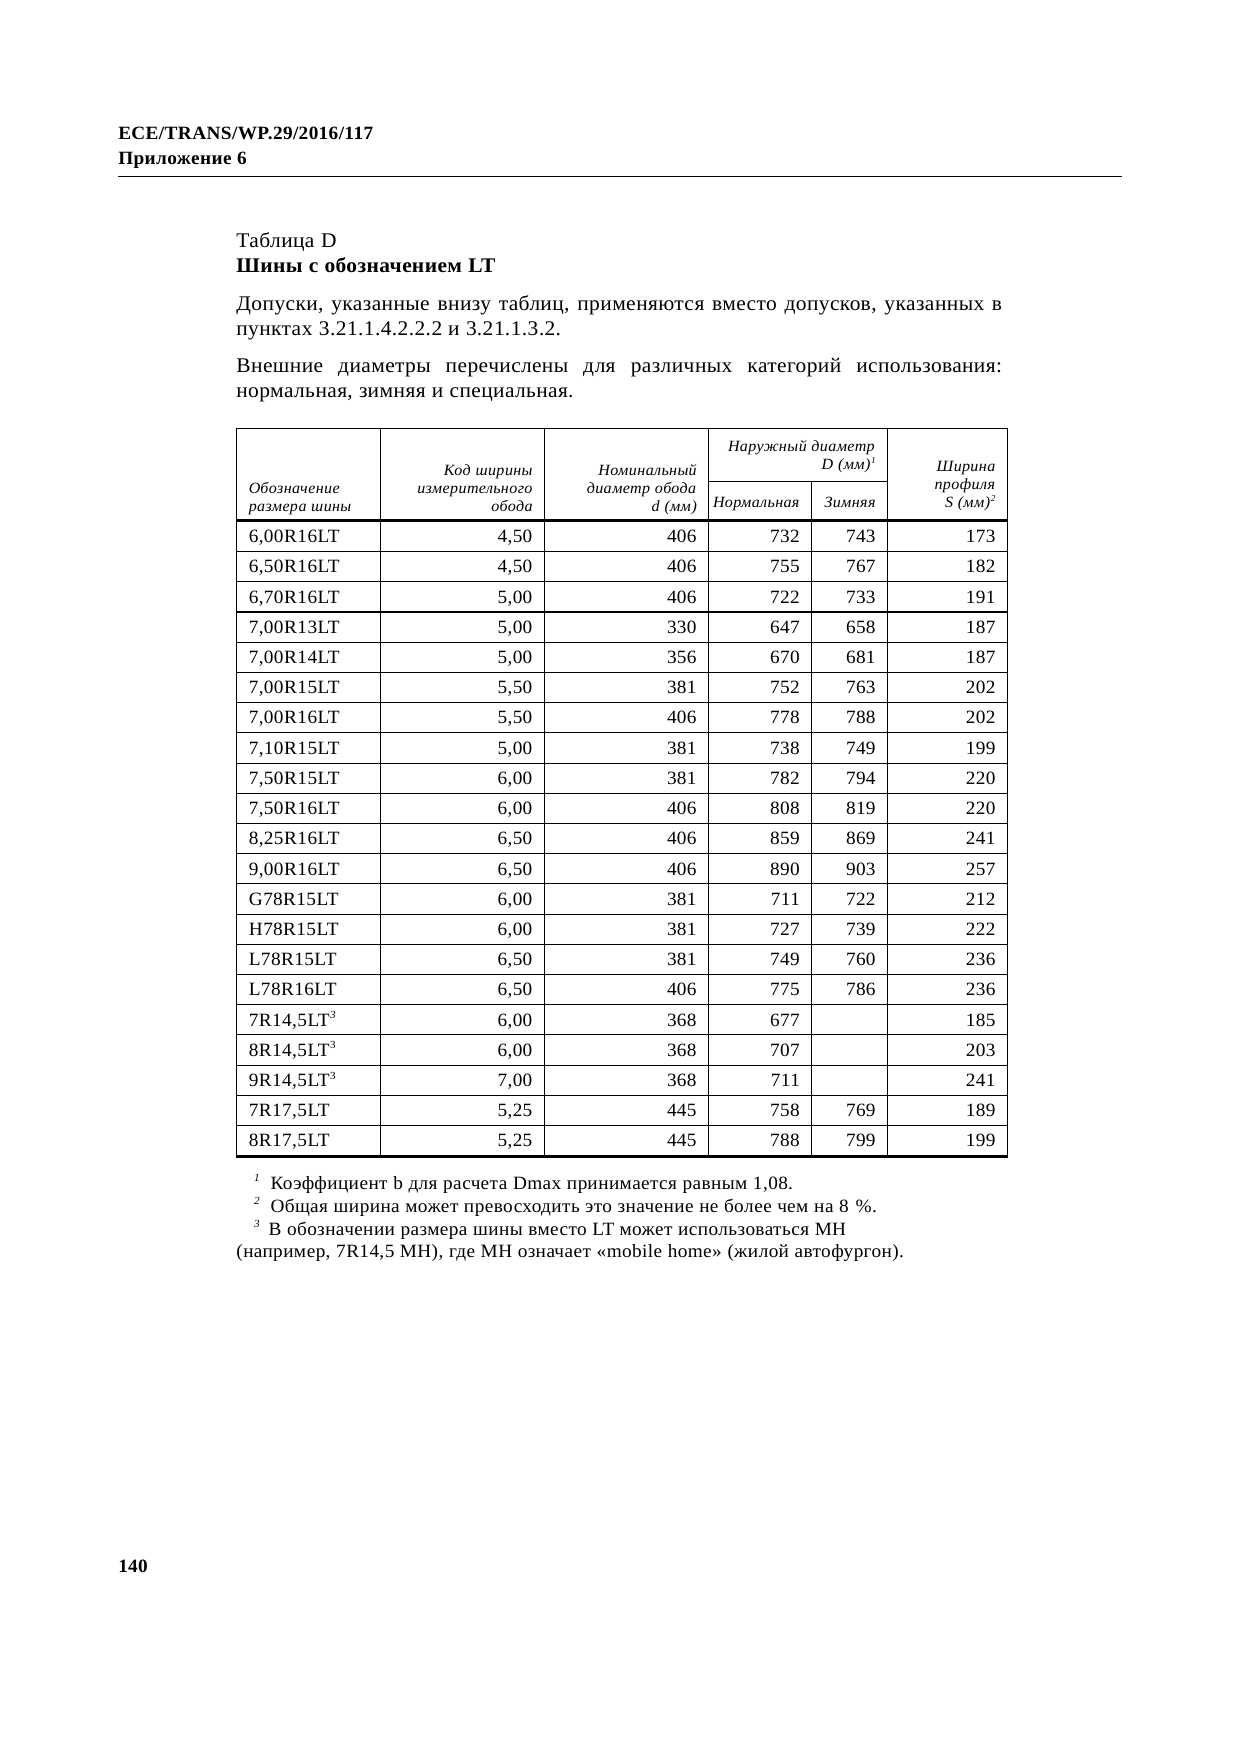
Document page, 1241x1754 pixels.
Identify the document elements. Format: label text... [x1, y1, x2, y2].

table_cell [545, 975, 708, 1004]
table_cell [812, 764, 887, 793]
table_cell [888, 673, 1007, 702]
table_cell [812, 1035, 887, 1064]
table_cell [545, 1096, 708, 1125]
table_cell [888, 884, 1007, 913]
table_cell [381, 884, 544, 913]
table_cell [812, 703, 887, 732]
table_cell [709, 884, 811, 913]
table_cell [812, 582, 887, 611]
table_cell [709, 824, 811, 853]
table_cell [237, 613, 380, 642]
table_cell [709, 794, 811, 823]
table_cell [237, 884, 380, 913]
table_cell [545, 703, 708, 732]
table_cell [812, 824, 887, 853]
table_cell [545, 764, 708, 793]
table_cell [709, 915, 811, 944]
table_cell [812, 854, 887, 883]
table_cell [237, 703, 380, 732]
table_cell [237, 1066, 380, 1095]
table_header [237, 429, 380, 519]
text Внешние диаметры перечислены для различных категорий использования: нормальная, зимняя и специальная. [236, 352, 1004, 402]
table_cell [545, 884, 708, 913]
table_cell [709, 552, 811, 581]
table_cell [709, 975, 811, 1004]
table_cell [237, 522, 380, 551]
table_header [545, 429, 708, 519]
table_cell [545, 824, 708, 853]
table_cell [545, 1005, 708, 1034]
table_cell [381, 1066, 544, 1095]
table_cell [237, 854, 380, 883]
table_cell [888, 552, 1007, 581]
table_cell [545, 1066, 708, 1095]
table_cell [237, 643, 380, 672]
text 2 Общая ширина может превосходить это значение не более чем на 8 %. [236, 1194, 1004, 1217]
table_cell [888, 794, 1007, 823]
text Допуски, указанные внизу таблиц, применяются вместо допусков, указанных в пунктах 3.21.1.4.2.2.2 и 3.21.1.3.2. [236, 290, 1004, 340]
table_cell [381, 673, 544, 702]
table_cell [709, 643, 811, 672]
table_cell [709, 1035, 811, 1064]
text 1 Коэффициент b для расчета Dmax принимается равным 1,08. [236, 1171, 1004, 1194]
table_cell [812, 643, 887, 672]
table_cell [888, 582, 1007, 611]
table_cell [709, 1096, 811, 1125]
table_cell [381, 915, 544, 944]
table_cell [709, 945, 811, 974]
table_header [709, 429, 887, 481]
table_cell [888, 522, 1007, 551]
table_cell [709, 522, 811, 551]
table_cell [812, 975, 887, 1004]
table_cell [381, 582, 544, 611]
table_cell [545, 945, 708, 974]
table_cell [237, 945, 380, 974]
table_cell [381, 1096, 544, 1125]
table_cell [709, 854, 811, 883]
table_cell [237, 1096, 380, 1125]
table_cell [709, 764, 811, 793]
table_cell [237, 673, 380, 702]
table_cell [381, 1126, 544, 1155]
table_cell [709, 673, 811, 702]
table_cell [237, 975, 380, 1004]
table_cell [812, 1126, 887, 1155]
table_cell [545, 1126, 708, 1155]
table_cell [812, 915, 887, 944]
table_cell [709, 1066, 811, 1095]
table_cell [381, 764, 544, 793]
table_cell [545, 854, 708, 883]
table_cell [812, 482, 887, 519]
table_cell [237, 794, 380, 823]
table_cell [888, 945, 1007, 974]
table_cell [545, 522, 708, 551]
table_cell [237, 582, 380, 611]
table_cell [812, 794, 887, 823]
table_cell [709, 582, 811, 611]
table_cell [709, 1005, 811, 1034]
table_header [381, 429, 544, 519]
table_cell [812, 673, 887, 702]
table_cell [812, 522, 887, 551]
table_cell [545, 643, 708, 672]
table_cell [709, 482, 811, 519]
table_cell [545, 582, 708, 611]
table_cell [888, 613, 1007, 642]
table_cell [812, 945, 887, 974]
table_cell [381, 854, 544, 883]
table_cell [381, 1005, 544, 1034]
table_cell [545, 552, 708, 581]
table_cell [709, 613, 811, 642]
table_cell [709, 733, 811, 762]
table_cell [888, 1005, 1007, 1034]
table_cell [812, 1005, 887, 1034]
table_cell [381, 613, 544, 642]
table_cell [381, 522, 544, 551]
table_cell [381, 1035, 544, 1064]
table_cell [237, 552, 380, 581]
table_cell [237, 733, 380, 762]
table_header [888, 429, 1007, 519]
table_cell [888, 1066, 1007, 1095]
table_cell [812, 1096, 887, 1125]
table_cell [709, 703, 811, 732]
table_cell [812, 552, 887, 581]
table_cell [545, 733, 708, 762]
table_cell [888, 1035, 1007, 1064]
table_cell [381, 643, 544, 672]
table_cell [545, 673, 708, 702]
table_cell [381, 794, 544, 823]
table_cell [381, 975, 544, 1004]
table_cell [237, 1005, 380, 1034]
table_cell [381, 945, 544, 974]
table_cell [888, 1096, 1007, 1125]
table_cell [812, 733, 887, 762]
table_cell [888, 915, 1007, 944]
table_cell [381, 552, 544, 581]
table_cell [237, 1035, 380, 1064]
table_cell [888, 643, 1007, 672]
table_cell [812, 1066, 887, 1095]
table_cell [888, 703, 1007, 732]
text Таблица D Шины с обозначением LT [118, 227, 1004, 277]
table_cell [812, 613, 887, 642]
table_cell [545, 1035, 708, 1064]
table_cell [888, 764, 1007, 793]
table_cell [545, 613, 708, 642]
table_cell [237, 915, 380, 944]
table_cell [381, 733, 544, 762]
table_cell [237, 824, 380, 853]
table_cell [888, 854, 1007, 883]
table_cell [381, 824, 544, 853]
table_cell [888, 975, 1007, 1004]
text 3 В обозначении размера шины вместо LT может использоваться MH (например, 7R14,5 MH), где МН означает «mobile home» (жилой автофургон). [236, 1217, 1004, 1262]
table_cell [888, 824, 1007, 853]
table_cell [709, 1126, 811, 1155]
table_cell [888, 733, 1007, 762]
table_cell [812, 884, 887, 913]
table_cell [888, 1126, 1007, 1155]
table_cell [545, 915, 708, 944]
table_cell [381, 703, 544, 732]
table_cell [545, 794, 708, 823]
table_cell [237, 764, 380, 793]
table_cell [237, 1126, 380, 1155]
